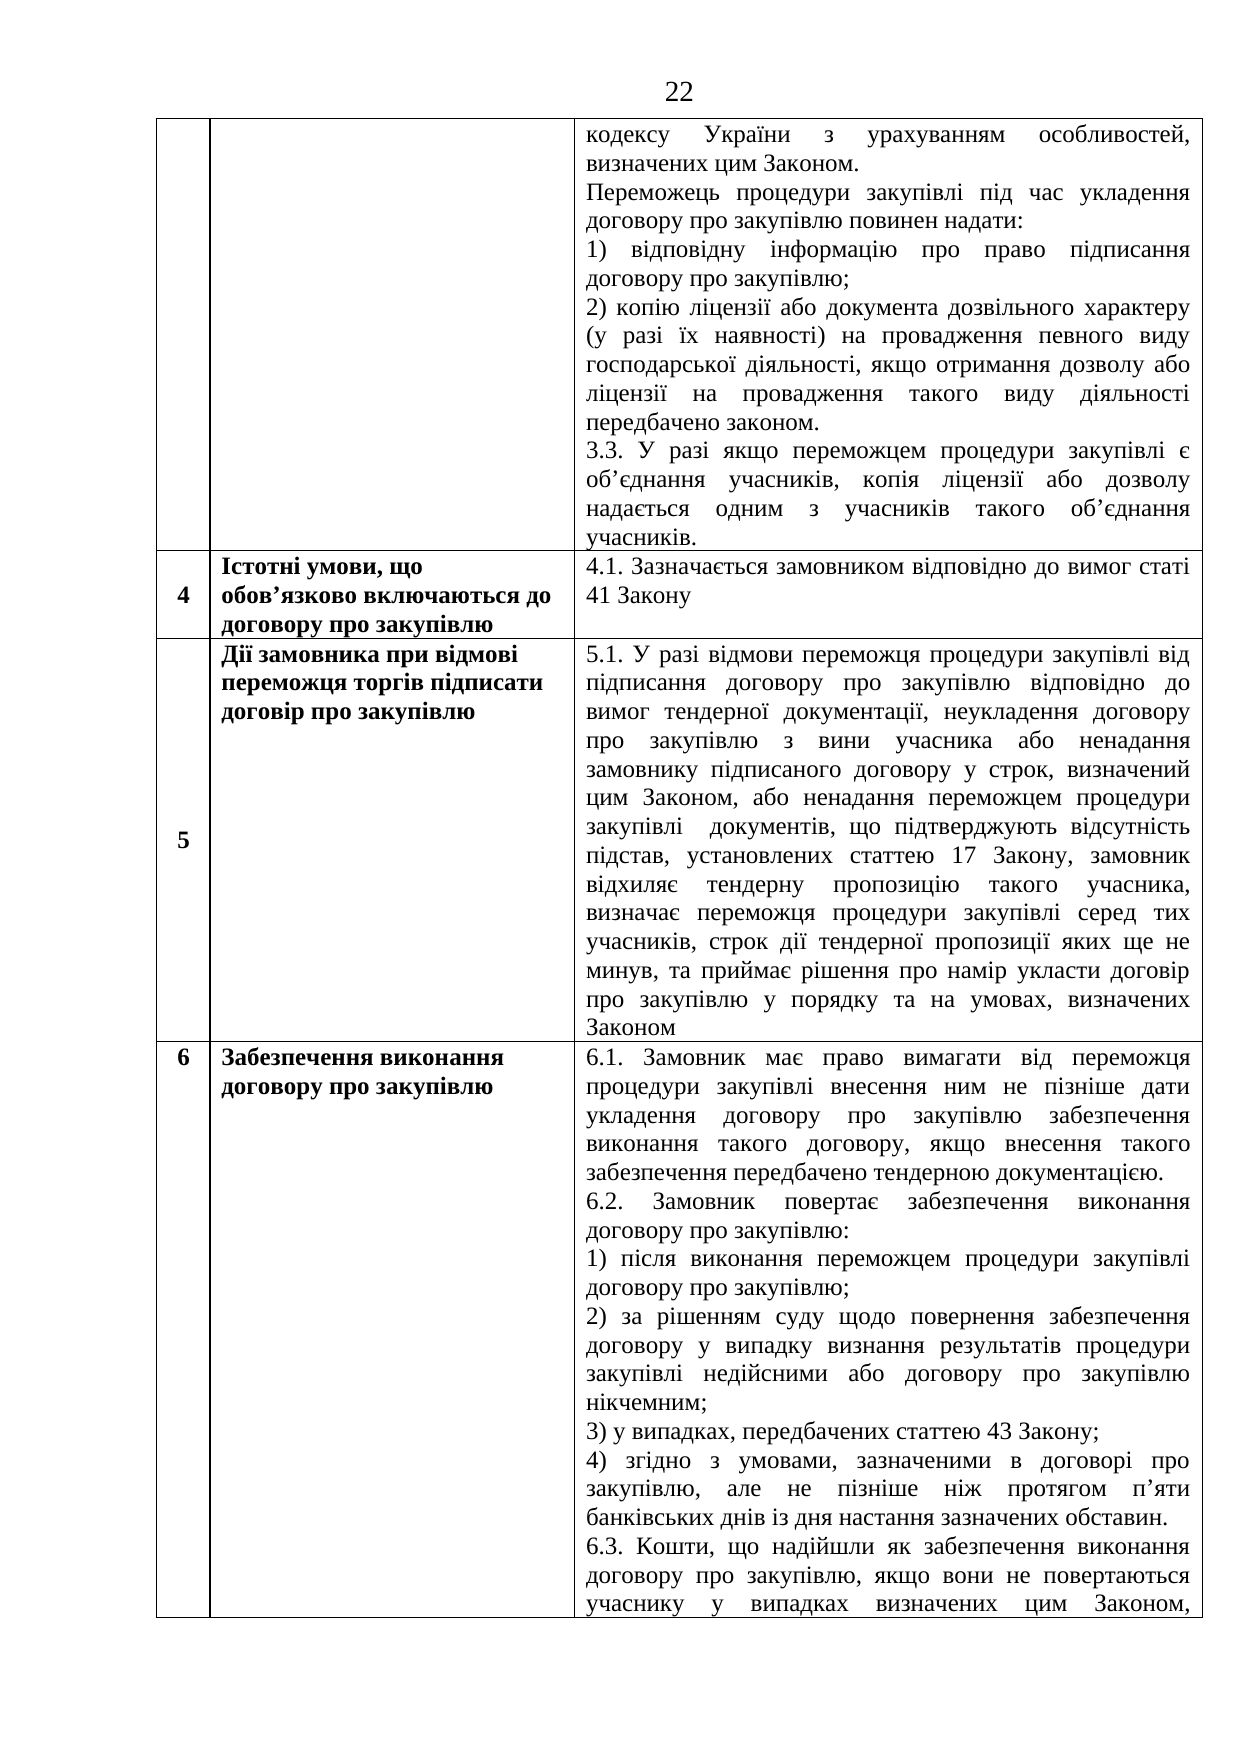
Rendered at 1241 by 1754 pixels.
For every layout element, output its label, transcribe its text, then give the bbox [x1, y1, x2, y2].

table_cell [211, 119, 574, 550]
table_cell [575, 1042, 1202, 1617]
table_cell Дії замовника при відмові переможця торгів підписати договір про закупівлю [211, 639, 574, 1041]
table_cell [211, 1042, 574, 1617]
table_cell Істотні умови, що обов’язково включаються до договору про закупівлю [211, 551, 574, 638]
table_cell 6 [157, 1042, 209, 1617]
table_cell 5 [157, 639, 209, 1041]
table_cell 3 [157, 119, 209, 550]
table_cell 5.1. У разі відмови переможця процедури закупівлі від підписання договору про закупівлю відповідно до вимог тендерної документації, неукладення договору про закупівлю з вини учасника або ненадання замовнику підписаного договору у строк, визначений цим Законом, або ненадання переможцем процедури закупівлі документів, що підтверджують відсутність підстав, установлених статтею 17 Закону, замовник відхиляє тендерну пропозицію такого учасника, визначає переможця процедури закупівлі серед тих учасників, строк дії тендерної пропозиції яких ще не минув, та приймає рішення про намір укласти договір про закупівлю у порядку та на умовах, визначених Законом [575, 639, 1202, 1041]
table_cell 4 [157, 551, 209, 638]
table_cell 4.1. Зазначається замовником відповідно до вимог статі 41 Закону [575, 551, 1202, 638]
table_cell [575, 119, 1202, 550]
